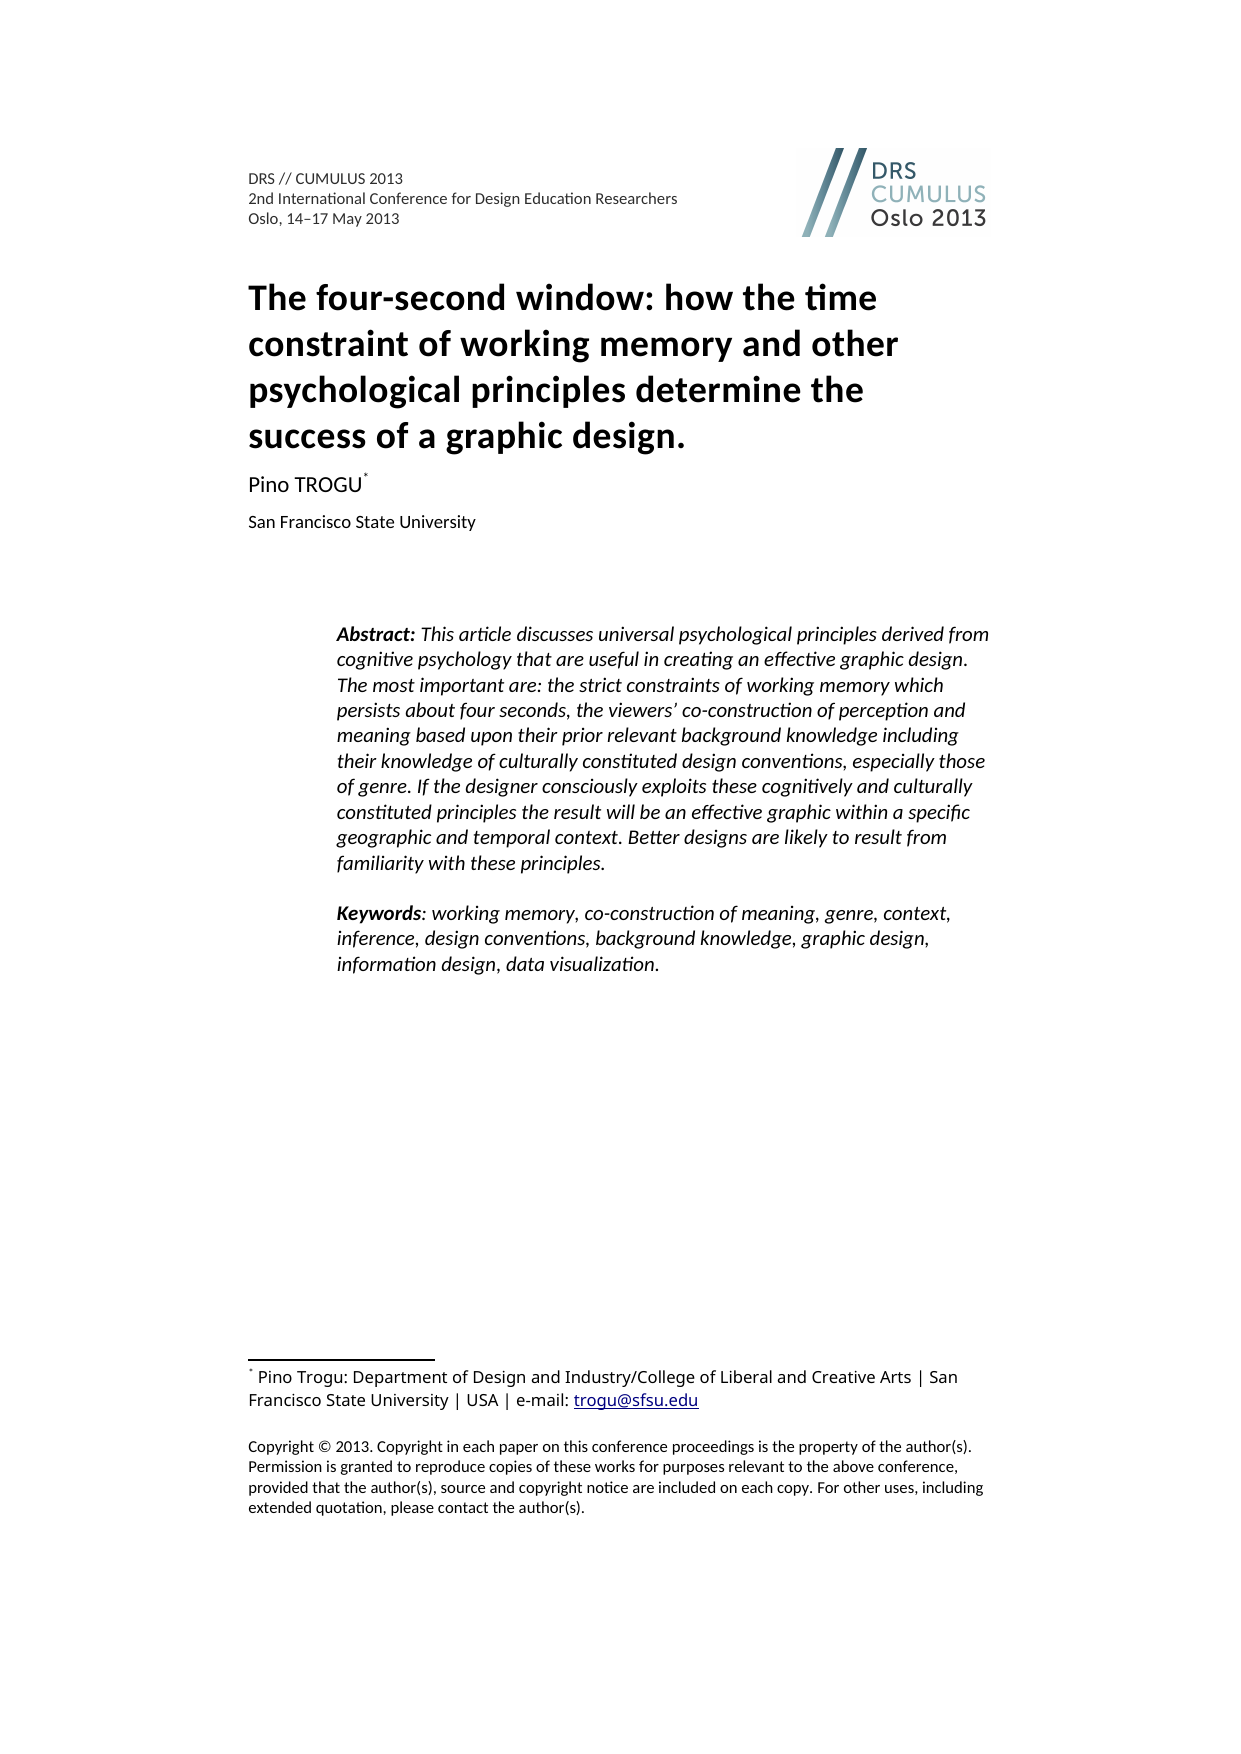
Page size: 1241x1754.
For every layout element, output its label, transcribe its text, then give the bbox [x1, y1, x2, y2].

picture [795, 148, 991, 237]
text Pino TROGU [248, 470, 992, 498]
title The four-second window: how the time constraint of working memory and other psychological principles determine the success of a graphic design. [248, 274, 992, 458]
text Abstract: This article discusses universal psychological principles derived from cognitive psychology that are useful in creating an effective graphic design. The most important are: the strict constraints of working memory which persists about four seconds, the viewers’ co-construction of perception and meaning based upon their prior relevant background knowledge including their knowledge of culturally constituted design conventions, especially those of genre. If the designer consciously exploits these cognitively and culturally constituted principles the result will be an effective graphic within a specific geographic and temporal context. Better designs are likely to result from familiarity with these principles. [337, 621, 992, 875]
text San Francisco State University [248, 511, 992, 533]
text Keywords: working memory, co-construction of meaning, genre, context, inference, design conventions, background knowledge, graphic design, information design, data visualization. [337, 900, 992, 976]
